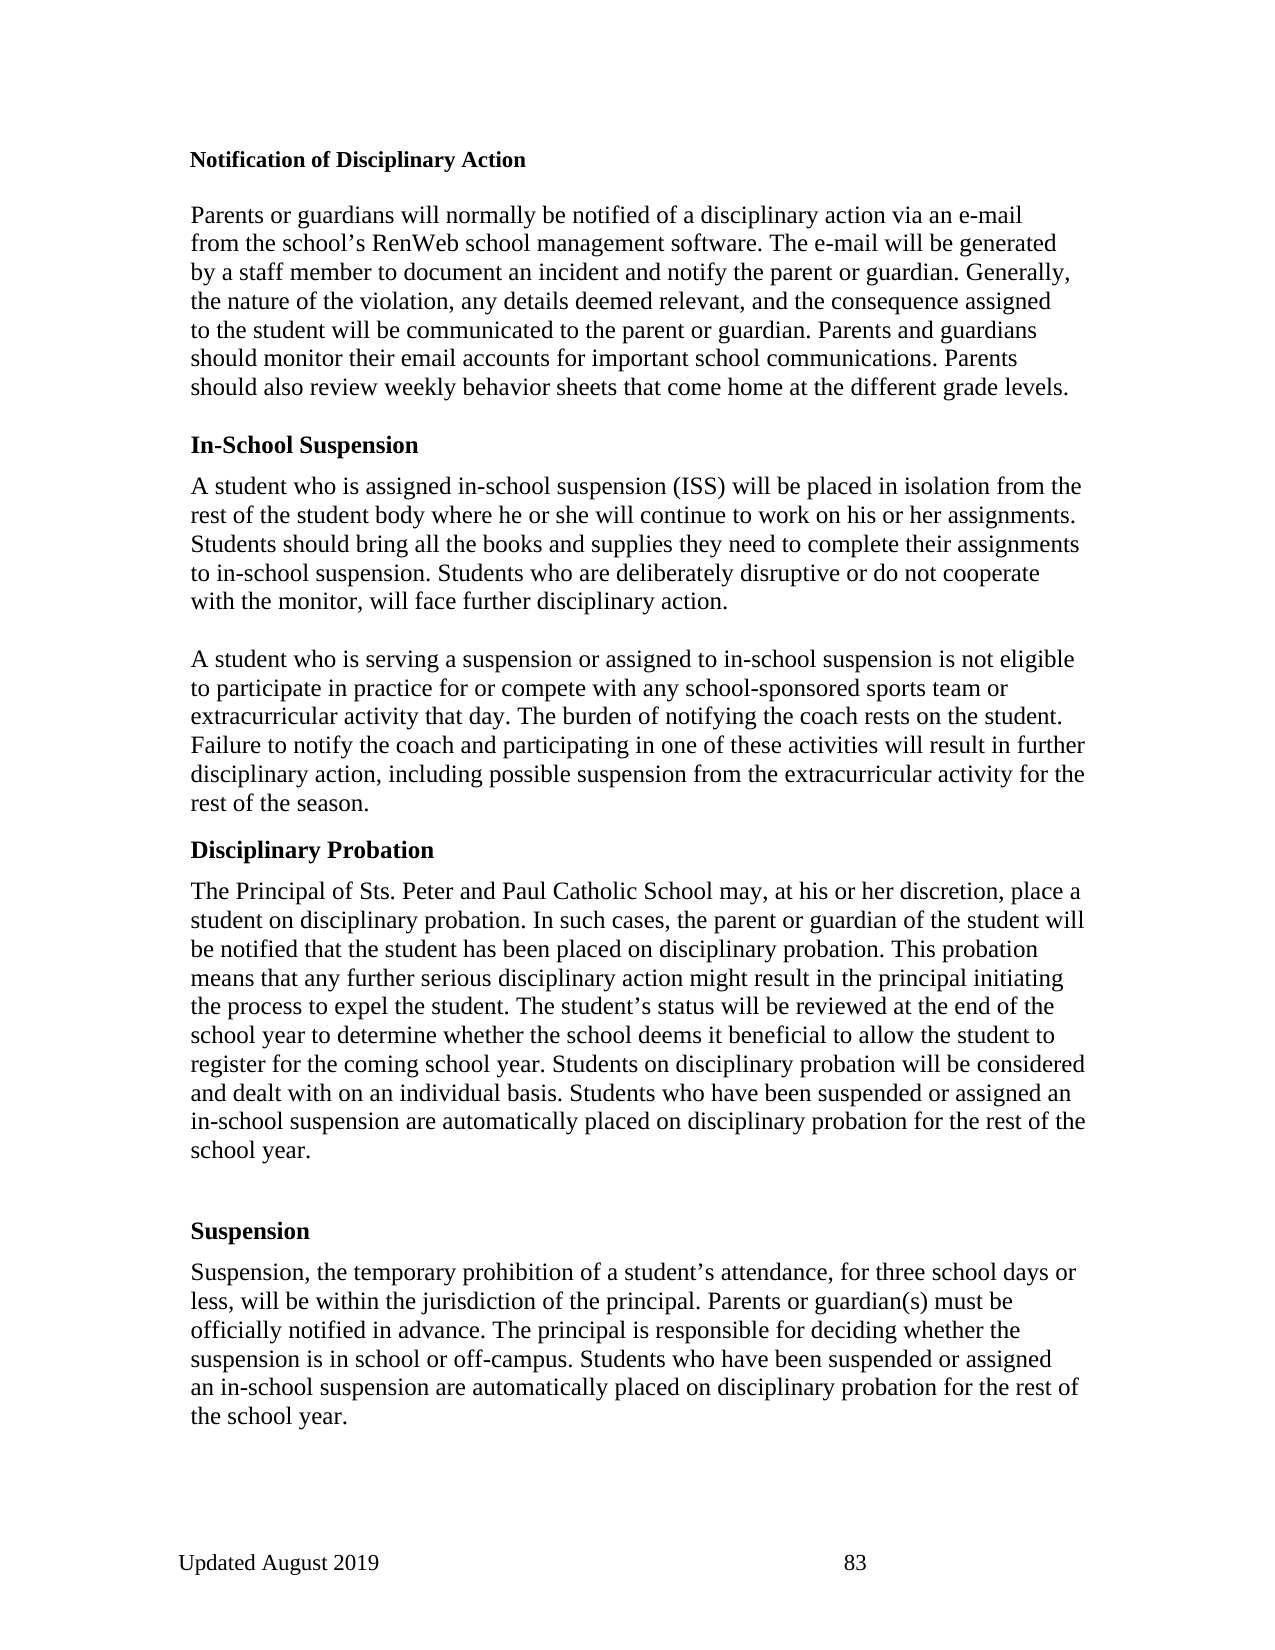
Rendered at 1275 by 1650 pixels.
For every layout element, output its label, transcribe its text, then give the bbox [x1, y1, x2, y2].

text Parents or guardians will normally be notified of a disciplinary action via an e-mail from the school’s RenWeb school management software. The e-mail will be generated by a staff member to document an incident and notify the parent or guardian. Generally, the nature of the violation, any details deemed relevant, and the consequence assigned to the student will be communicated to the parent or guardian. Parents and guardians [190, 200, 1077, 343]
subtitle In-School Suspension [190, 430, 1059, 459]
text Notification of Disciplinary Action [178, 146, 1098, 172]
text should monitor their email accounts for important school communications. Parents should also review weekly behavior sheets that come home at the different grade levels. [190, 343, 1077, 401]
subtitle Disciplinary Probation [190, 835, 1059, 864]
text A student who is serving a suspension or assigned to in-school suspension is not eligible to participate in practice for or compete with any school-sponsored sports team or extracurricular activity that day. The burden of notifying the coach rests on the student. Failure to notify the coach and participating in one of these activities will result in further disciplinary action, including possible suspension from the extracurricular activity for the rest of the season. [190, 644, 1088, 816]
text Suspension, the temporary prohibition of a student’s attendance, for three school days or less, will be within the jurisdiction of the principal. Parents or guardian(s) must be officially notified in advance. The principal is responsible for deciding whether the suspension is in school or off-campus. Students who have been suspended or assigned an in-school suspension are automatically placed on disciplinary probation for the rest of the school year. [190, 1257, 1079, 1430]
text The Principal of Sts. Peter and Paul Catholic School may, at his or her discretion, place a student on disciplinary probation. In such cases, the parent or guardian of the student will be notified that the student has been placed on disciplinary probation. This probation means that any further serious disciplinary action might result in the principal initiating the process to expel the student. The student’s status will be reviewed at the end of the school year to determine whether the school deems it beneficial to allow the student to register for the coming school year. Students on disciplinary probation will be considered and dealt with on an individual basis. Students who have been suspended or assigned an in-school suspension are automatically placed on disciplinary probation for the rest of the school year. [190, 876, 1091, 1164]
subtitle Suspension [190, 1216, 1079, 1245]
text A student who is assigned in-school suspension (ISS) will be placed in isolation from the rest of the student body where he or she will continue to work on his or her assignments. Students should bring all the books and supplies they need to complete their assignments to in-school suspension. Students who are deliberately disruptive or do not cooperate with the monitor, will face further disciplinary action. [190, 471, 1088, 615]
